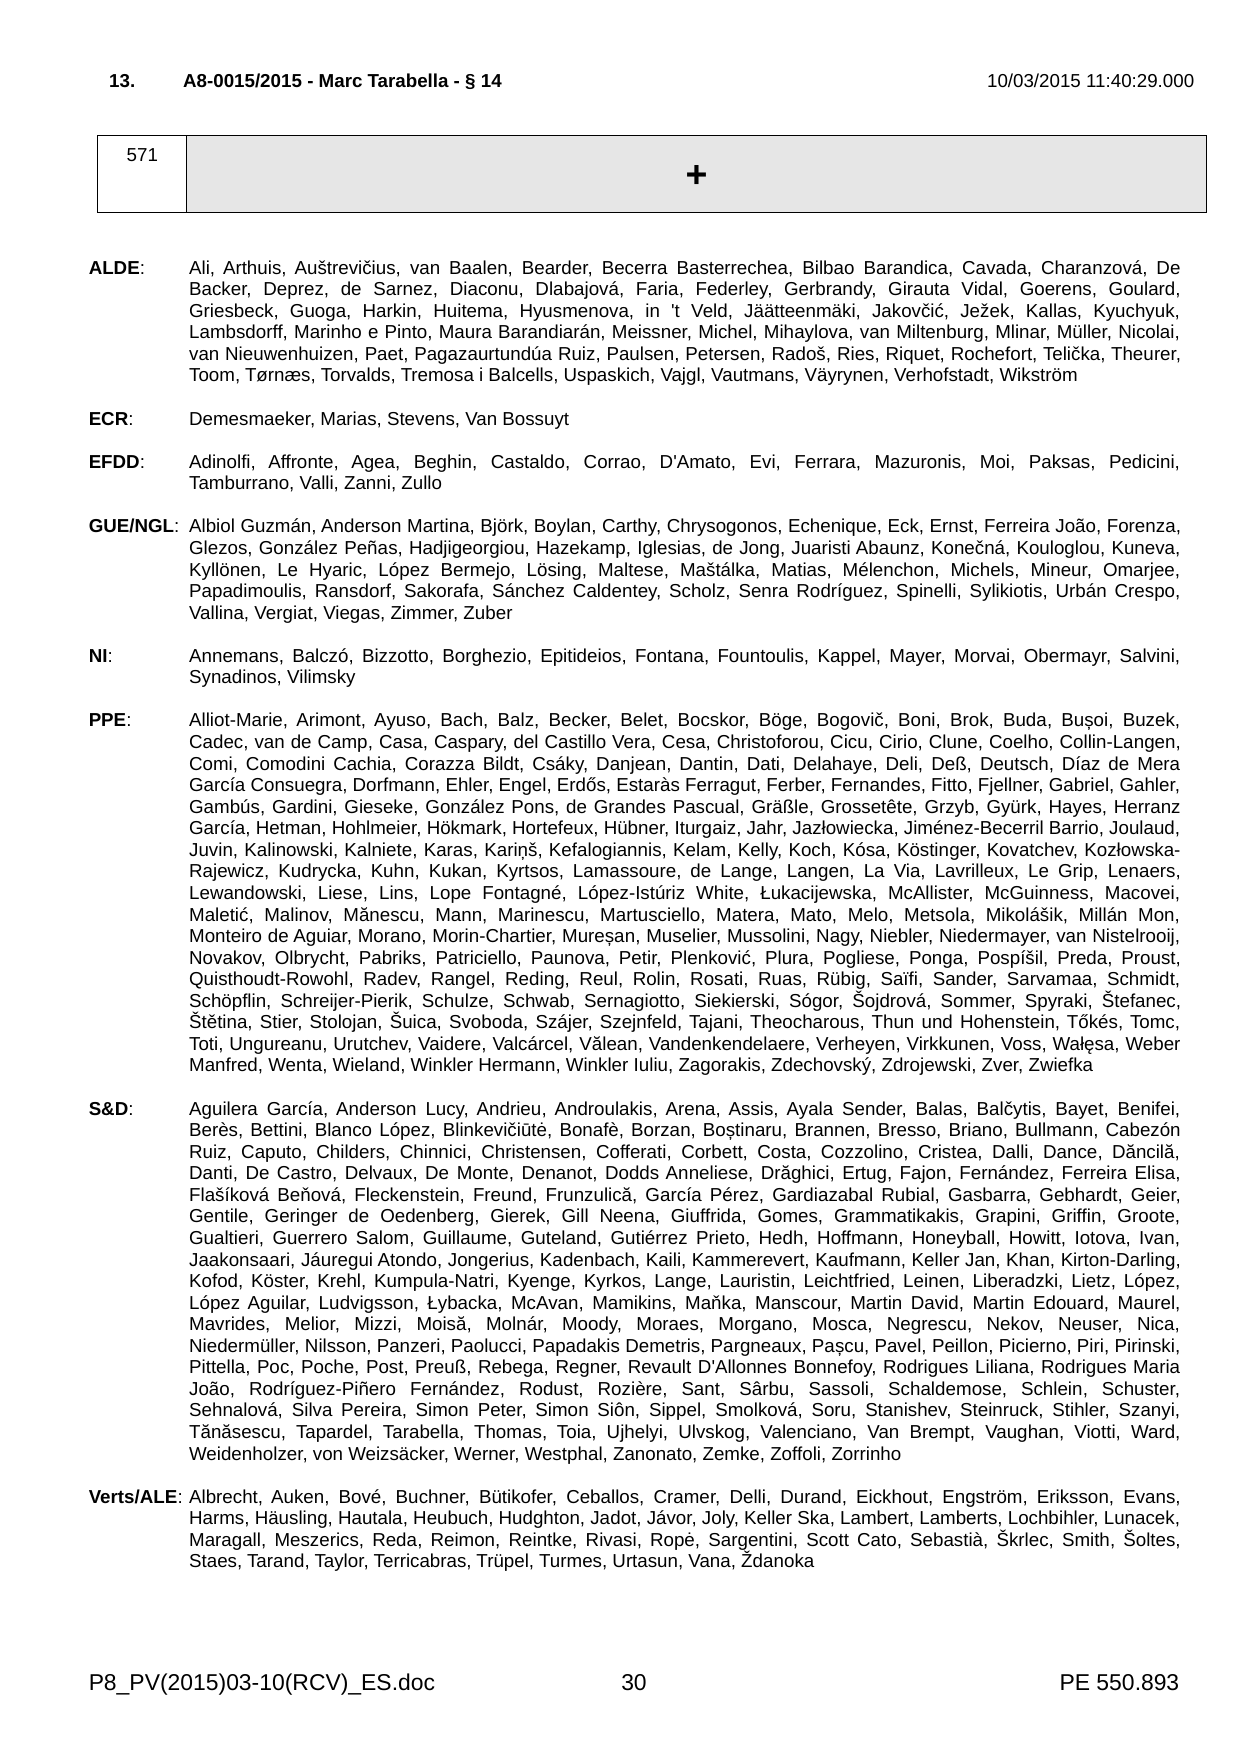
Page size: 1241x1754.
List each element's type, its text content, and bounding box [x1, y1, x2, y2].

text S&D: Aguilera García, Anderson Lucy, Andrieu, Androulakis, Arena, Assis, Ayala Sender, Balas, Balčytis, Bayet, Benifei, Berès, Bettini, Blanco López, Blinkevičiūtė, Bonafè, Borzan, Boștinaru, Brannen, Bresso, Briano, Bullmann, Cabezón Ruiz, Caputo, Childers, Chinnici, Christensen, Cofferati, Corbett, Costa, Cozzolino, Cristea, Dalli, Dance, Dăncilă, Danti, De Castro, Delvaux, De Monte, Denanot, Dodds Anneliese, Drăghici, Ertug, Fajon, Fernández, Ferreira Elisa, Flašíková Beňová, Fleckenstein, Freund, Frunzulică, García Pérez, Gardiazabal Rubial, Gasbarra, Gebhardt, Geier, Gentile, Geringer de Oedenberg, Gierek, Gill Neena, Giuffrida, Gomes, Grammatikakis, Grapini, Griffin, Groote, Gualtieri, Guerrero Salom, Guillaume, Guteland, Gutiérrez Prieto, Hedh, Hoffmann, Honeyball, Howitt, Iotova, Ivan, Jaakonsaari, Jáuregui Atondo, Jongerius, Kadenbach, Kaili, Kammerevert, Kaufmann, Keller Jan, Khan, Kirton-Darling, Kofod, Köster, Krehl, Kumpula-Natri, Kyenge, Kyrkos, Lange, Lauristin, Leichtfried, Leinen, Liberadzki, Lietz, López, López Aguilar, Ludvigsson, Łybacka, McAvan, Mamikins, Maňka, Manscour, Martin David, Martin Edouard, Maurel, Mavrides, Melior, Mizzi, Moisă, Molnár, Moody, Moraes, Morgano, Mosca, Negrescu, Nekov, Neuser, Nica, Niedermüller, Nilsson, Panzeri, Paolucci, Papadakis Demetris, Pargneaux, Pașcu, Pavel, Peillon, Picierno, Piri, Pirinski, Pittella, Poc, Poche, Post, Preuß, Rebega, Regner, Revault D'Allonnes Bonnefoy, Rodrigues Liliana, Rodrigues Maria João, Rodríguez-Piñero Fernández, Rodust, Rozière, Sant, Sârbu, Sassoli, Schaldemose, Schlein, Schuster, Sehnalová, Silva Pereira, Simon Peter, Simon Siôn, Sippel, Smolková, Soru, Stanishev, Steinruck, Stihler, Szanyi, Tănăsescu, Tapardel, Tarabella, Thomas, Toia, Ujhelyi, Ulvskog, Valenciano, Van Brempt, Vaughan, Viotti, Ward, Weidenholzer, von Weizsäcker, Werner, Westphal, Zanonato, Zemke, Zoffoli, Zorrinho [88, 1097, 1181, 1464]
text GUE/NGL: Albiol Guzmán, Anderson Martina, Björk, Boylan, Carthy, Chrysogonos, Echenique, Eck, Ernst, Ferreira João, Forenza, Glezos, González Peñas, Hadjigeorgiou, Hazekamp, Iglesias, de Jong, Juaristi Abaunz, Konečná, Kouloglou, Kuneva, Kyllönen, Le Hyaric, López Bermejo, Lösing, Maltese, Maštálka, Matias, Mélenchon, Michels, Mineur, Omarjee, Papadimoulis, Ransdorf, Sakorafa, Sánchez Caldentey, Scholz, Senra Rodríguez, Spinelli, Sylikiotis, Urbán Crespo, Vallina, Vergiat, Viegas, Zimmer, Zuber [88, 515, 1181, 623]
table_header A8-0015/2015 - Marc Tarabella - § 14 [98, 70, 952, 92]
text EFDD: Adinolfi, Affronte, Agea, Beghin, Castaldo, Corrao, D'Amato, Evi, Ferrara, Mazuronis, Moi, Paksas, Pedicini, Tamburrano, Valli, Zanni, Zullo [88, 451, 1181, 494]
table_header 10/03/2015 11:40:29.000 [952, 70, 1205, 92]
text PPE: Alliot-Marie, Arimont, Ayuso, Bach, Balz, Becker, Belet, Bocskor, Böge, Bogovič, Boni, Brok, Buda, Bușoi, Buzek, Cadec, van de Camp, Casa, Caspary, del Castillo Vera, Cesa, Christoforou, Cicu, Cirio, Clune, Coelho, Collin-Langen, Comi, Comodini Cachia, Corazza Bildt, Csáky, Danjean, Dantin, Dati, Delahaye, Deli, Deß, Deutsch, Díaz de Mera García Consuegra, Dorfmann, Ehler, Engel, Erdős, Estaràs Ferragut, Ferber, Fernandes, Fitto, Fjellner, Gabriel, Gahler, Gambús, Gardini, Gieseke, González Pons, de Grandes Pascual, Gräßle, Grossetête, Grzyb, Gyürk, Hayes, Herranz García, Hetman, Hohlmeier, Hökmark, Hortefeux, Hübner, Iturgaiz, Jahr, Jazłowiecka, Jiménez-Becerril Barrio, Joulaud, Juvin, Kalinowski, Kalniete, Karas, Kariņš, Kefalogiannis, Kelam, Kelly, Koch, Kósa, Köstinger, Kovatchev, Kozłowska-Rajewicz, Kudrycka, Kuhn, Kukan, Kyrtsos, Lamassoure, de Lange, Langen, La Via, Lavrilleux, Le Grip, Lenaers, Lewandowski, Liese, Lins, Lope Fontagné, López-Istúriz White, Łukacijewska, McAllister, McGuinness, Macovei, Maletić, Malinov, Mănescu, Mann, Marinescu, Martusciello, Matera, Mato, Melo, Metsola, Mikolášik, Millán Mon, Monteiro de Aguiar, Morano, Morin-Chartier, Mureșan, Muselier, Mussolini, Nagy, Niebler, Niedermayer, van Nistelrooij, Novakov, Olbrycht, Pabriks, Patriciello, Paunova, Petir, Plenković, Plura, Pogliese, Ponga, Pospíšil, Preda, Proust, Quisthoudt-Rowohl, Radev, Rangel, Reding, Reul, Rolin, Rosati, Ruas, Rübig, Saïfi, Sander, Sarvamaa, Schmidt, Schöpflin, Schreijer-Pierik, Schulze, Schwab, Sernagiotto, Siekierski, Sógor, Šojdrová, Sommer, Spyraki, Štefanec, Štětina, Stier, Stolojan, Šuica, Svoboda, Szájer, Szejnfeld, Tajani, Theocharous, Thun und Hohenstein, Tőkés, Tomc, Toti, Ungureanu, Urutchev, Vaidere, Valcárcel, Vălean, Vandenkendelaere, Verheyen, Virkkunen, Voss, Wałęsa, Weber Manfred, Wenta, Wieland, Winkler Hermann, Winkler Iuliu, Zagorakis, Zdechovský, Zdrojewski, Zver, Zwiefka [88, 709, 1181, 1076]
text ALDE: Ali, Arthuis, Auštrevičius, van Baalen, Bearder, Becerra Basterrechea, Bilbao Barandica, Cavada, Charanzová, De Backer, Deprez, de Sarnez, Diaconu, Dlabajová, Faria, Federley, Gerbrandy, Girauta Vidal, Goerens, Goulard, Griesbeck, Guoga, Harkin, Huitema, Hyusmenova, in 't Veld, Jäätteenmäki, Jakovčić, Ježek, Kallas, Kyuchyuk, Lambsdorff, Marinho e Pinto, Maura Barandiarán, Meissner, Michel, Mihaylova, van Miltenburg, Mlinar, Müller, Nicolai, van Nieuwenhuizen, Paet, Pagazaurtundúa Ruiz, Paulsen, Petersen, Radoš, Ries, Riquet, Rochefort, Telička, Theurer, Toom, Tørnæs, Torvalds, Tremosa i Balcells, Uspaskich, Vajgl, Vautmans, Väyrynen, Verhofstadt, Wikström [88, 256, 1181, 386]
text NI: Annemans, Balczó, Bizzotto, Borghezio, Epitideios, Fontana, Fountoulis, Kappel, Mayer, Morvai, Obermayr, Salvini, Synadinos, Vilimsky [88, 644, 1181, 688]
text ECR: Demesmaeker, Marias, Stevens, Van Bossuyt [88, 407, 1181, 429]
table_header + [187, 136, 1206, 212]
text Verts/ALE: Albrecht, Auken, Bové, Buchner, Bütikofer, Ceballos, Cramer, Delli, Durand, Eickhout, Engström, Eriksson, Evans, Harms, Häusling, Hautala, Heubuch, Hudghton, Jadot, Jávor, Joly, Keller Ska, Lambert, Lamberts, Lochbihler, Lunacek, Maragall, Meszerics, Reda, Reimon, Reintke, Rivasi, Ropė, Sargentini, Scott Cato, Sebastià, Škrlec, Smith, Šoltes, Staes, Tarand, Taylor, Terricabras, Trüpel, Turmes, Urtasun, Vana, Ždanoka [88, 1486, 1181, 1572]
table_header 571 [98, 136, 186, 212]
